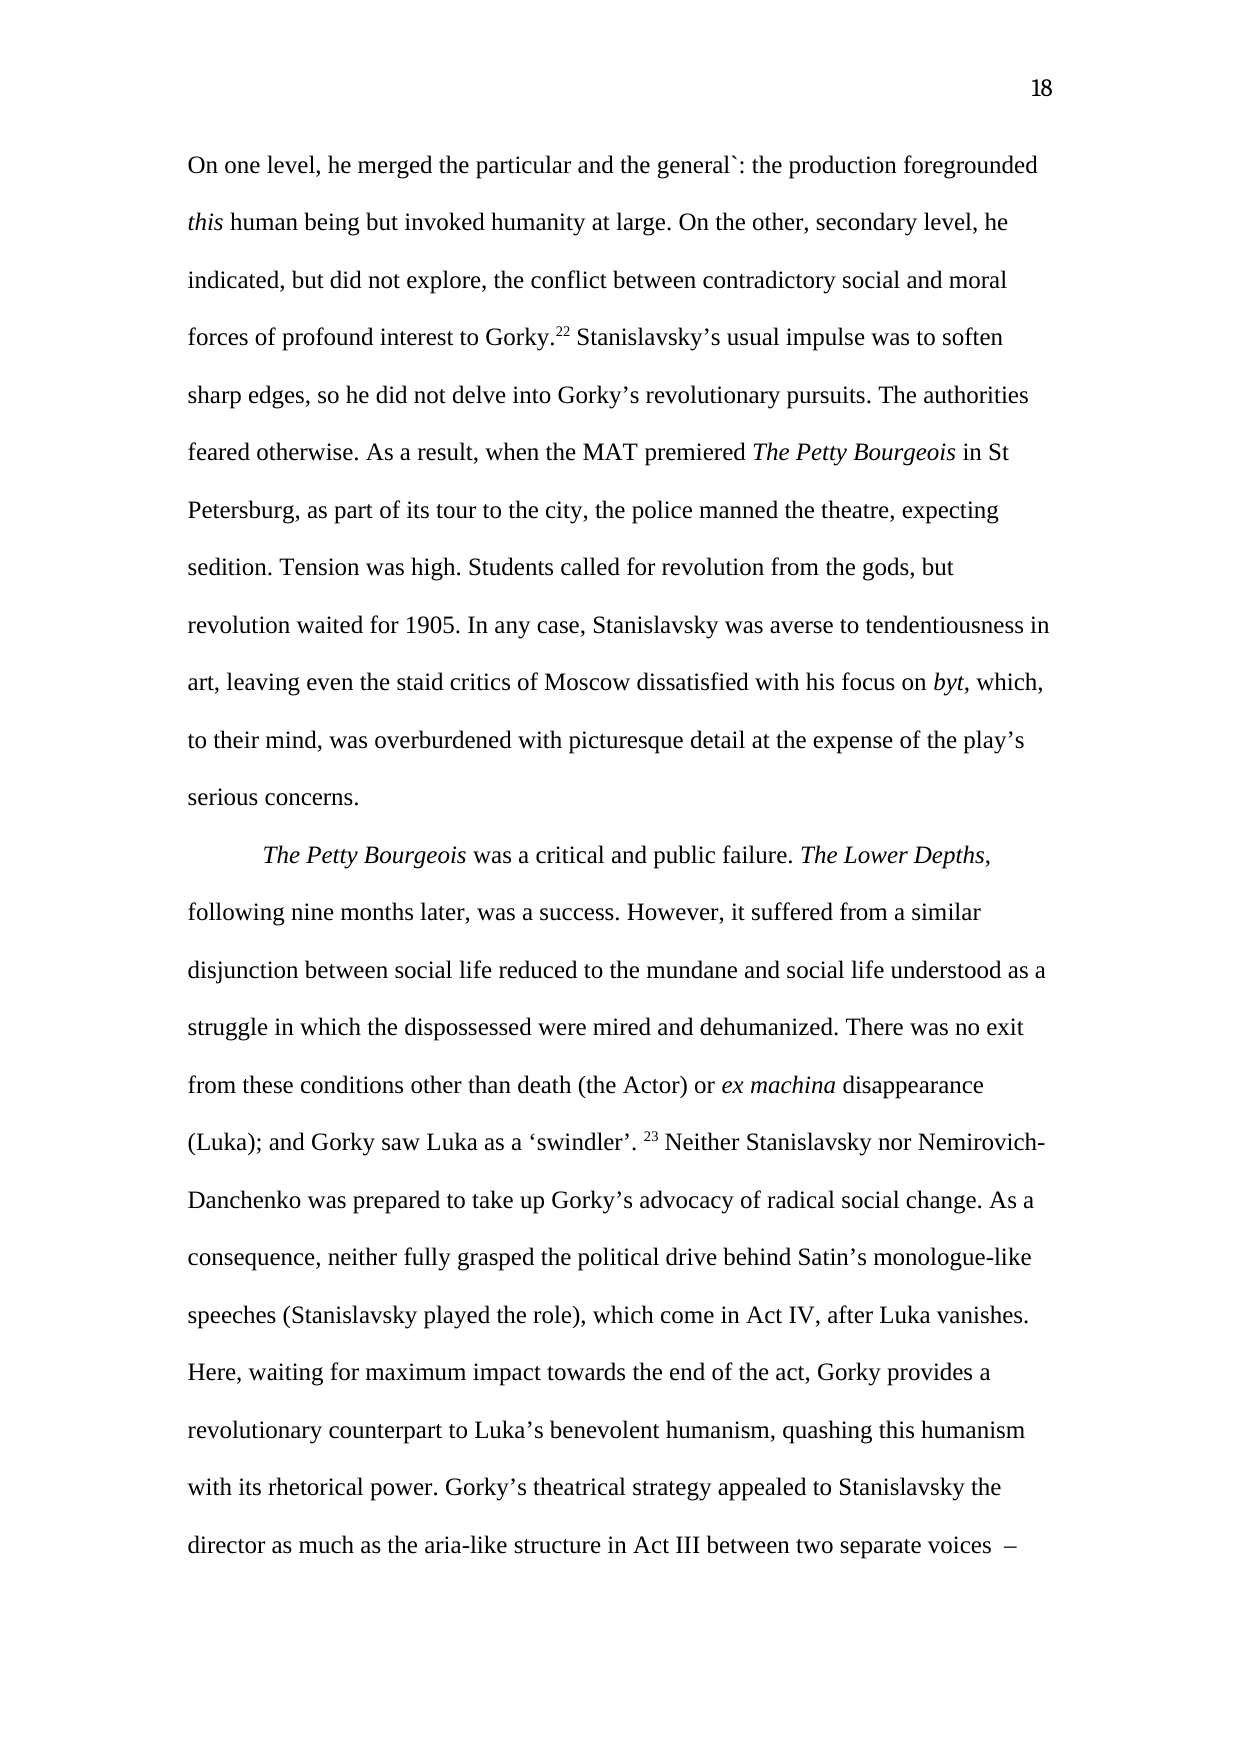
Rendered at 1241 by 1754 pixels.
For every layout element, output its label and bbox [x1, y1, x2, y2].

text [187, 150, 1053, 811]
text [187, 840, 1053, 1559]
